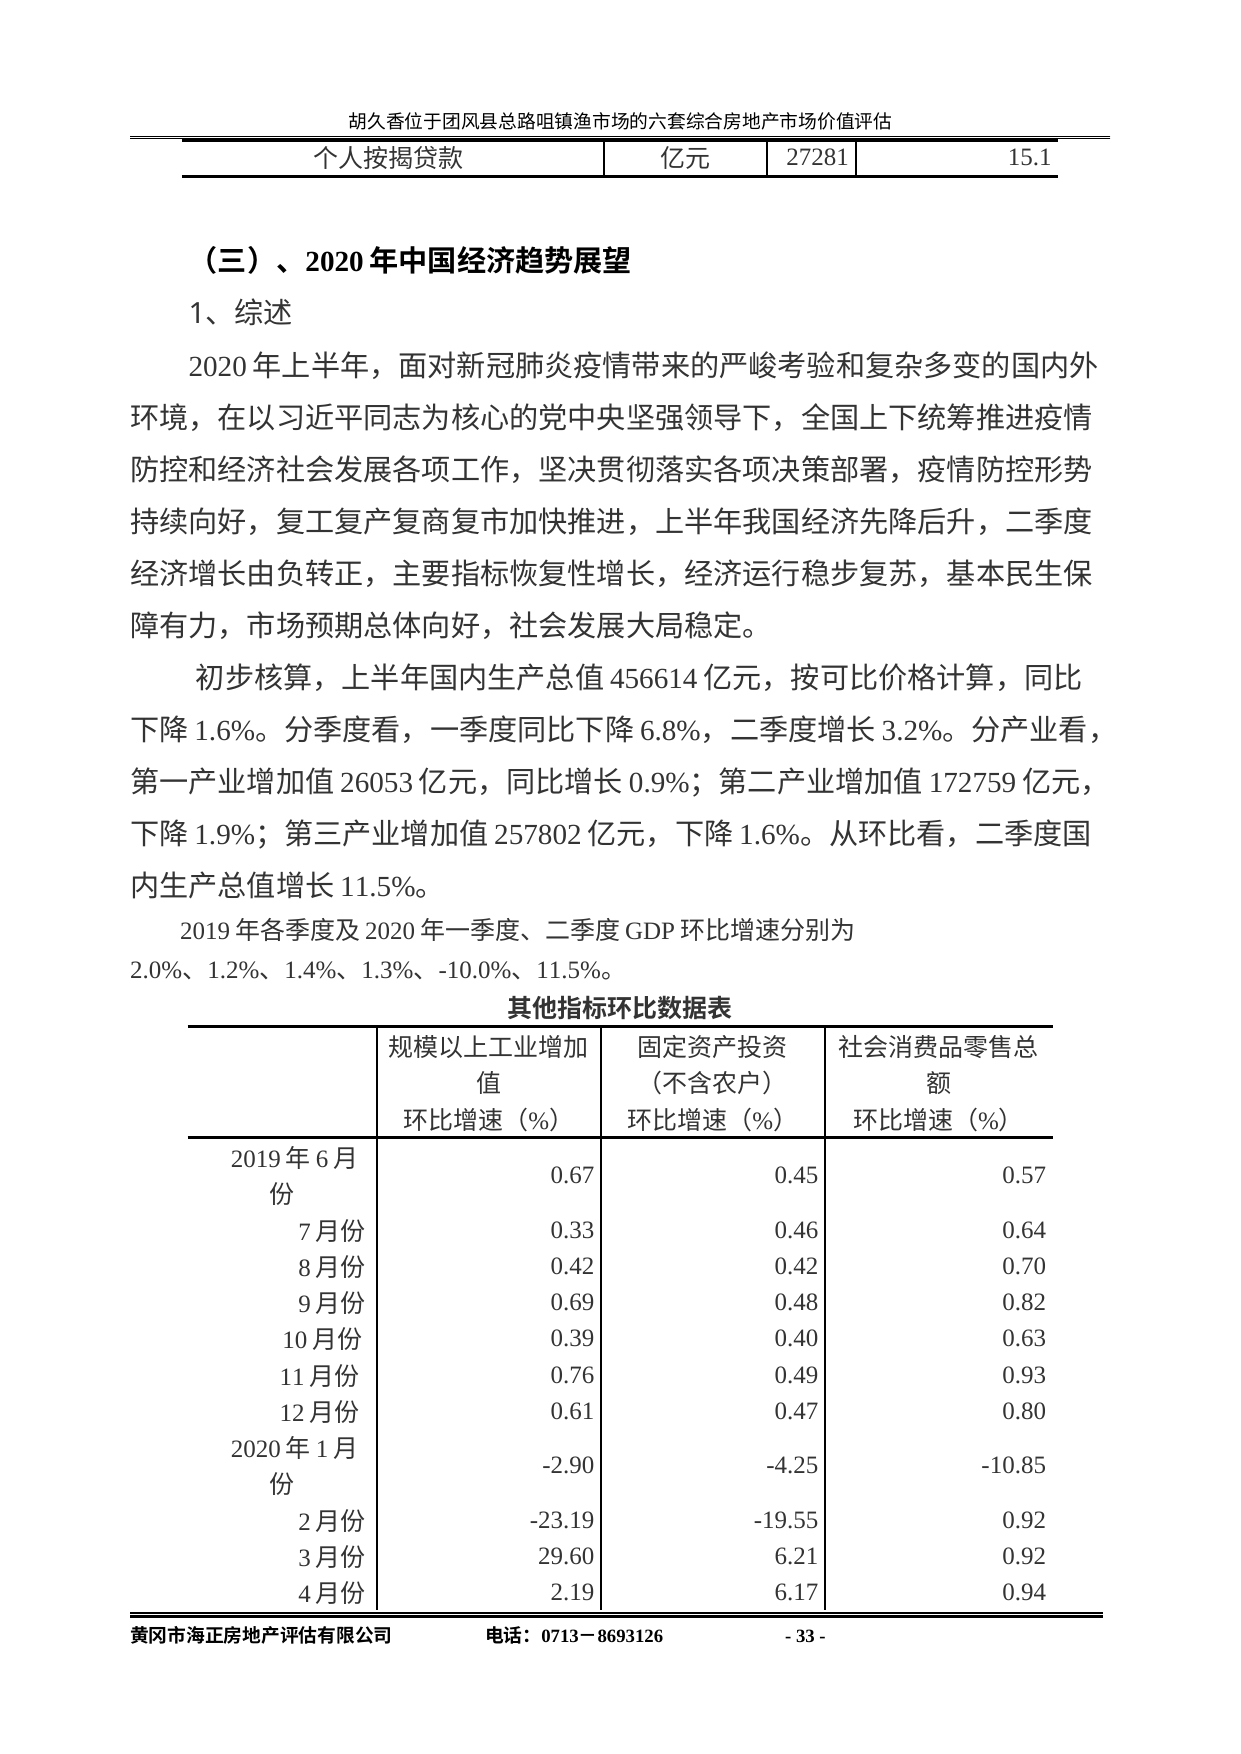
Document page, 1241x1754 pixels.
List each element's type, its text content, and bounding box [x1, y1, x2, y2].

table_cell 0.39 [378, 1320, 600, 1356]
table_cell 0.94 [826, 1574, 1053, 1610]
table_cell -19.55 [602, 1501, 824, 1537]
table_cell 0.63 [826, 1320, 1053, 1356]
table_cell 0.42 [378, 1247, 600, 1283]
table_cell 0.48 [602, 1284, 824, 1320]
table_cell -2.90 [378, 1429, 600, 1501]
table_header 规模以上工业增加值 环比增速（%） [378, 1028, 600, 1136]
table_header 固定资产投资 （不含农户） 环比增速（%） [602, 1028, 824, 1136]
table_cell 个人按揭贷款 [182, 142, 603, 175]
table_cell 12月份 [188, 1392, 376, 1428]
table_cell -10.85 [826, 1429, 1053, 1501]
table_cell 0.40 [602, 1320, 824, 1356]
table_header 社会消费品零售总额 环比增速（%） [826, 1028, 1053, 1136]
table_cell -23.19 [378, 1501, 600, 1537]
table_cell 11月份 [188, 1356, 376, 1392]
table_cell 0.80 [826, 1392, 1053, 1428]
table_cell 27281 [768, 142, 855, 175]
table_cell 0.61 [378, 1392, 600, 1428]
text 1、综述 [130, 282, 1110, 334]
table_cell 0.47 [602, 1392, 824, 1428]
table_cell 6.17 [602, 1574, 824, 1610]
table_cell 29.60 [378, 1537, 600, 1573]
table_cell 7月份 [188, 1211, 376, 1247]
table_cell 2020年1月份 [188, 1429, 376, 1501]
table_cell 4月份 [188, 1574, 376, 1610]
table_cell 0.76 [378, 1356, 600, 1392]
table_cell 0.45 [602, 1139, 824, 1211]
table_cell 0.92 [826, 1501, 1053, 1537]
table_cell 0.67 [378, 1139, 600, 1211]
table_cell 8月份 [188, 1247, 376, 1283]
table_header [188, 1028, 376, 1136]
table_cell 2.19 [378, 1574, 600, 1610]
table_cell 2019年6月份 [188, 1139, 376, 1211]
table_cell 3月份 [188, 1537, 376, 1573]
text 初步核算，上半年国内生产总值456614亿元，按可比价格计算，同比下降1.6%。分季度看，一季度同比下降6.8%，二季度增长3.2%。分产业看，第一产业增加值26053亿元，同比增长0.9%；第二产业增加值172759亿元，下降1.9%；第三产业增加值257802亿元，下降1.6%。从环比看，二季度国内生产总值增长11.5%。 [130, 647, 1110, 907]
table_cell 0.42 [602, 1247, 824, 1283]
table_cell 6.21 [602, 1537, 824, 1573]
table_cell 0.64 [826, 1211, 1053, 1247]
table_cell 0.57 [826, 1139, 1053, 1211]
text 其他指标环比数据表 [130, 985, 1110, 1024]
table_cell 0.46 [602, 1211, 824, 1247]
table_cell 10月份 [188, 1320, 376, 1356]
table_cell 2月份 [188, 1501, 376, 1537]
table_cell 0.82 [826, 1284, 1053, 1320]
text （三）、2020年中国经济趋势展望 [130, 230, 1110, 282]
table_cell 0.93 [826, 1356, 1053, 1392]
text 2020年上半年，面对新冠肺炎疫情带来的严峻考验和复杂多变的国内外环境，在以习近平同志为核心的党中央坚强领导下，全国上下统筹推进疫情防控和经济社会发展各项工作，坚决贯彻落实各项决策部署，疫情防控形势持续向好，复工复产复商复市加快推进，上半年我国经济先降后升，二季度经济增长由负转正，主要指标恢复性增长，经济运行稳步复苏，基本民生保障有力，市场预期总体向好，社会发展大局稳定。 [130, 334, 1110, 647]
table_cell 0.92 [826, 1537, 1053, 1573]
table_cell 9月份 [188, 1284, 376, 1320]
table_cell 0.33 [378, 1211, 600, 1247]
table_cell 0.70 [826, 1247, 1053, 1283]
text 2019年各季度及2020年一季度、二季度GDP环比增速分别为2.0%、1.2%、1.4%、1.3%、-10.0%、11.5%。 [130, 907, 1110, 985]
table_cell 15.1 [857, 142, 1058, 175]
table_cell -4.25 [602, 1429, 824, 1501]
table_cell 亿元 [605, 142, 766, 175]
table_cell 0.49 [602, 1356, 824, 1392]
table_cell 0.69 [378, 1284, 600, 1320]
